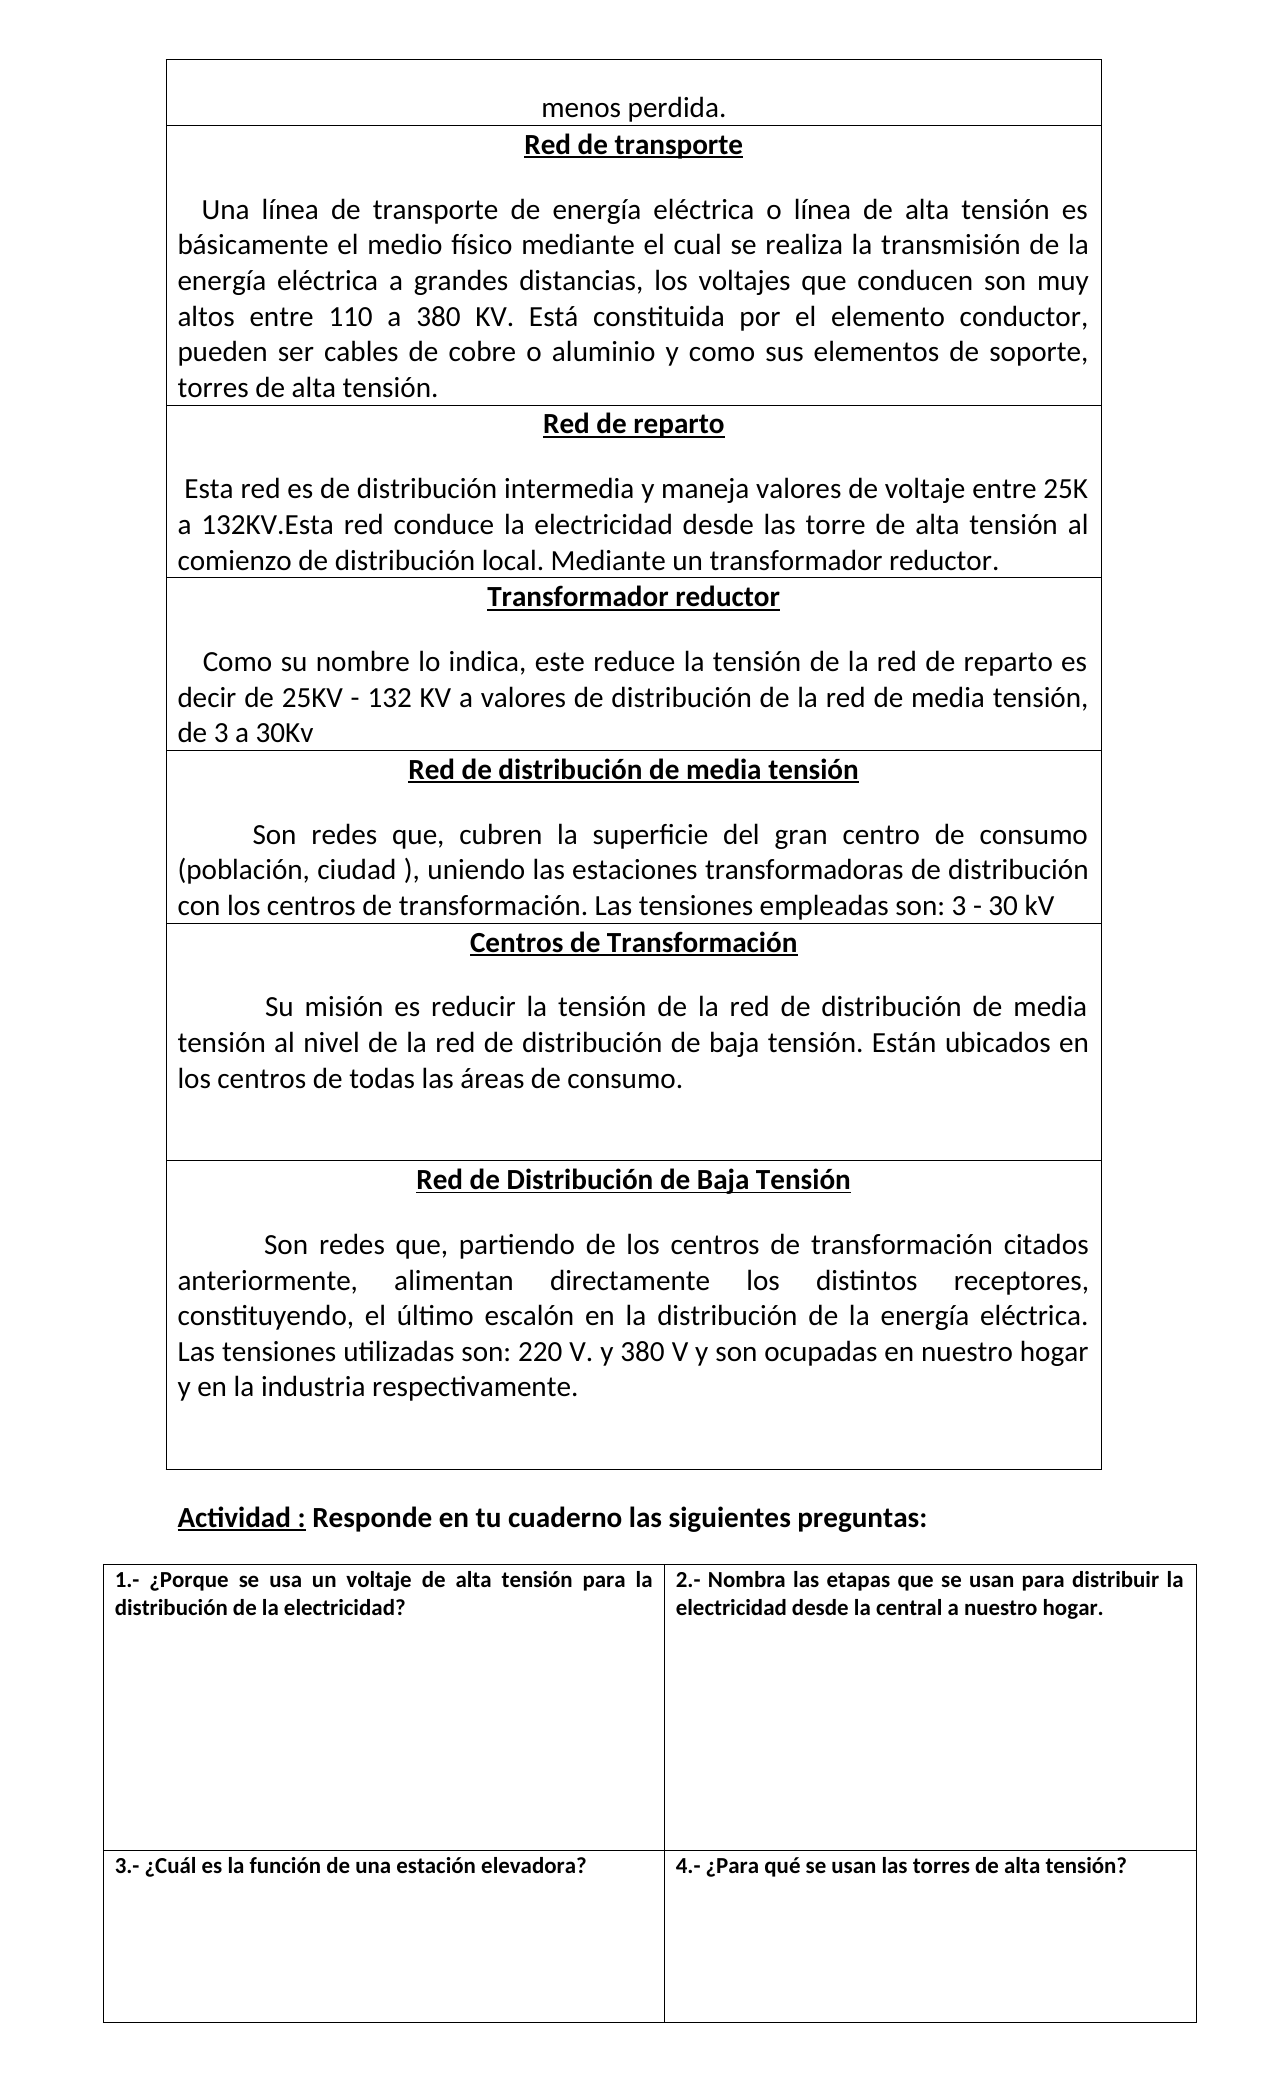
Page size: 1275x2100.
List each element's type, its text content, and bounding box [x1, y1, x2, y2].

table_cell Centros de Transformación Su misión es reducir la tensión de la red de distribución de media tensión al nivel de la red de distribución de baja tensión. Están ubicados en los centros de todas las áreas de consumo. [167, 924, 1101, 1160]
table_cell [167, 60, 1101, 125]
table_cell Red de reparto Esta red es de distribución intermedia y maneja valores de voltaje entre 25K a 132KV.Esta red conduce la electricidad desde las torre de alta tensión al comienzo de distribución local. Mediante un transformador reductor. [167, 406, 1101, 577]
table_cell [665, 1851, 1196, 2022]
table_header 2.- Nombra las etapas que se usan para distribuir la electricidad desde la central a nuestro hogar. [665, 1565, 1196, 1850]
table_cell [104, 1851, 664, 2022]
table_cell Red de transporte Una línea de transporte de energía eléctrica o línea de alta tensión es básicamente el medio físico mediante el cual se realiza la transmisión de la energía eléctrica a grandes distancias, los voltajes que conducen son muy altos entre 110 a 380 KV. Está constituida por el elemento conductor, pueden ser cables de cobre o aluminio y como sus elementos de soporte, torres de alta tensión. [167, 126, 1101, 404]
table_header 1.- ¿Porque se usa un voltaje de alta tensión para la distribución de la electricidad? [104, 1565, 664, 1850]
table_cell Transformador reductor Como su nombre lo indica, este reduce la tensión de la red de reparto es decir de 25KV - 132 KV a valores de distribución de la red de media tensión, de 3 a 30Kv [167, 578, 1101, 750]
table_cell Red de Distribución de Baja Tensión Son redes que, partiendo de los centros de transformación citados anteriormente, alimentan directamente los distintos receptores, constituyendo, el último escalón en la distribución de la energía eléctrica. Las tensiones utilizadas son: 220 V. y 380 V y son ocupadas en nuestro hogar y en la industria respectivamente. [167, 1161, 1101, 1469]
table_cell Red de distribución de media tensión Son redes que, cubren la superficie del gran centro de consumo (población, ciudad ), uniendo las estaciones transformadoras de distribución con los centros de transformación. Las tensiones empleadas son: 3 - 30 kV [167, 751, 1101, 923]
text Actividad : Responde en tu cuaderno las siguientes preguntas: [177, 1499, 1098, 1535]
